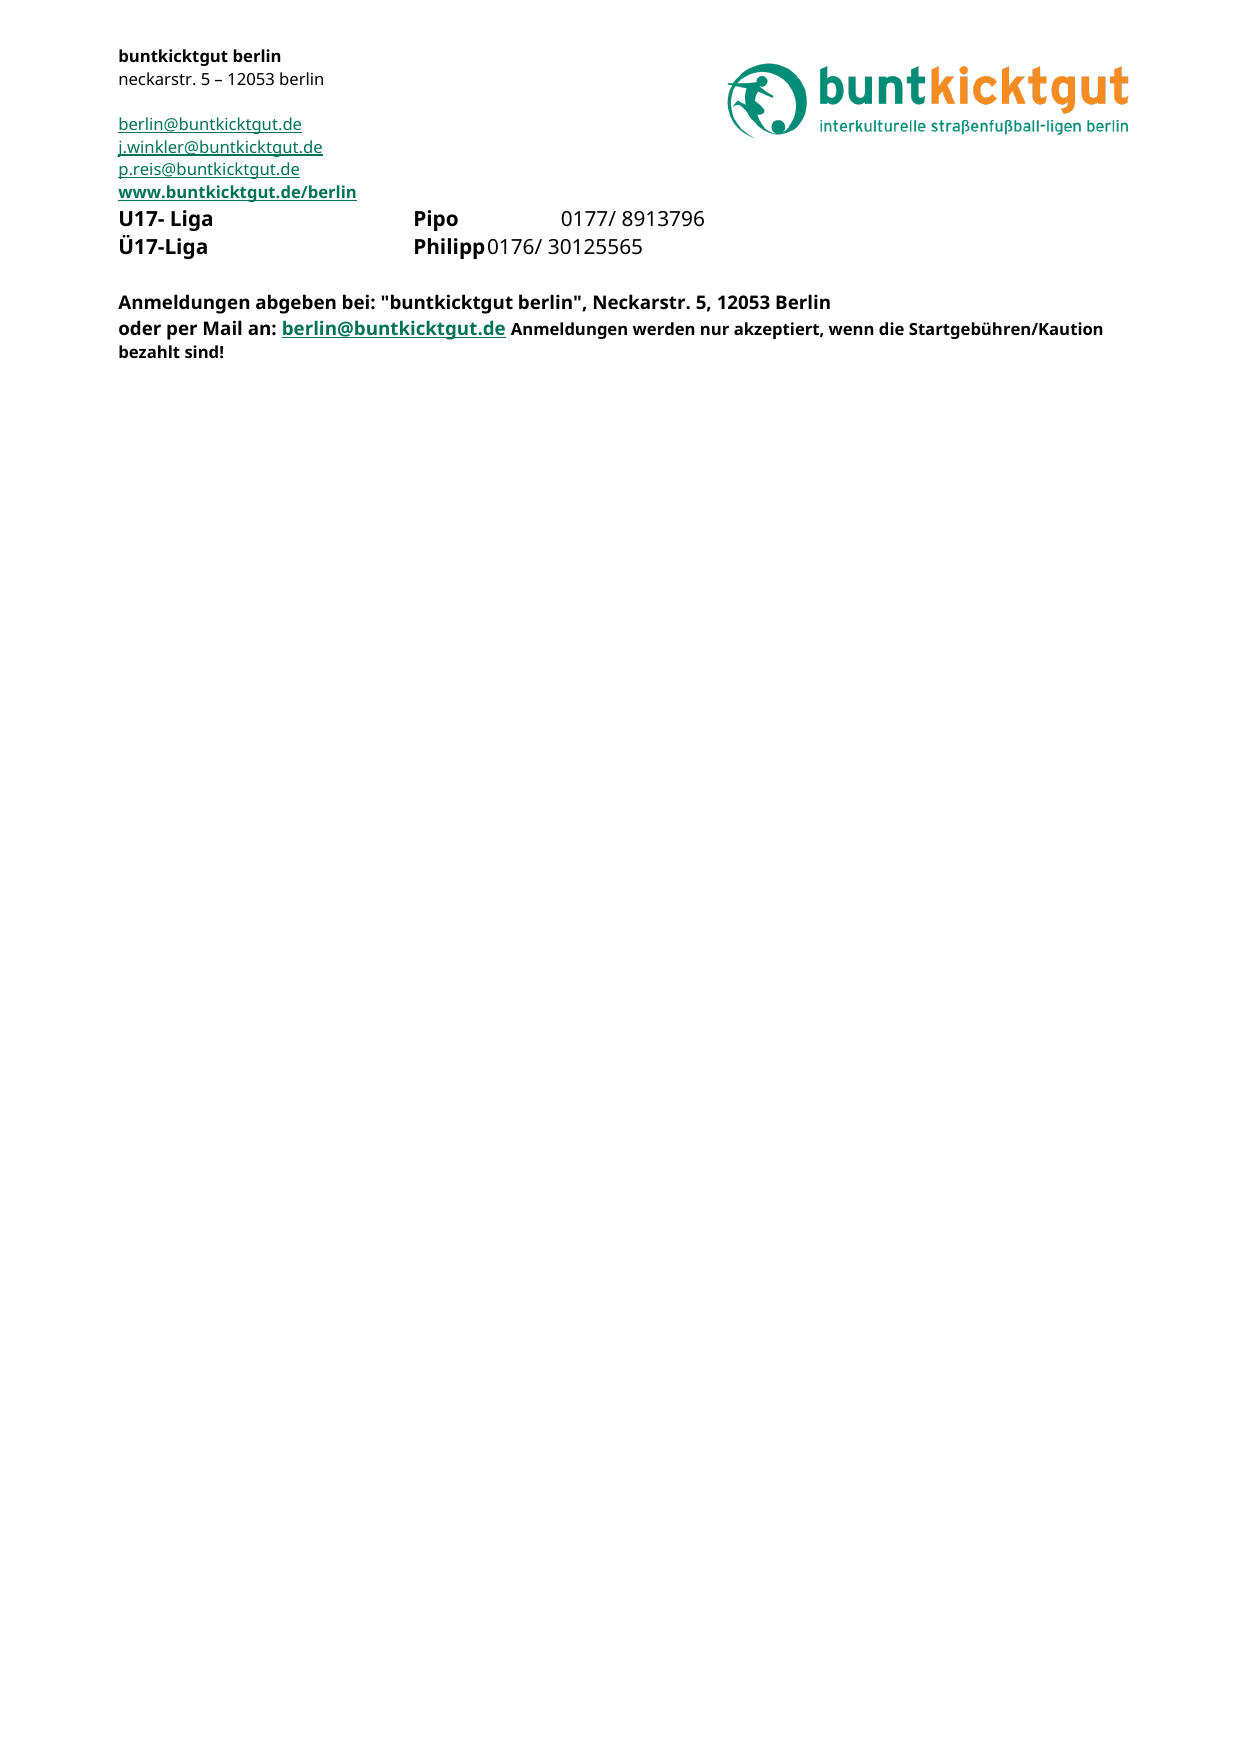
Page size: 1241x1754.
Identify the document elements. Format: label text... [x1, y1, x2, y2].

text Ü17-Liga Philipp 0176/ 30125565 [118, 232, 1152, 261]
text U17- Liga Pipo 0177/ 8913796 [118, 204, 1152, 232]
text Anmeldungen abgeben bei: "buntkicktgut berlin", Neckarstr. 5, 12053 Berlin oder per Mail an: berlin@buntkicktgut.de Anmeldungen werden nur akzeptiert, wenn die Startgebühren/Kaution bezahlt sind! [118, 289, 1152, 363]
